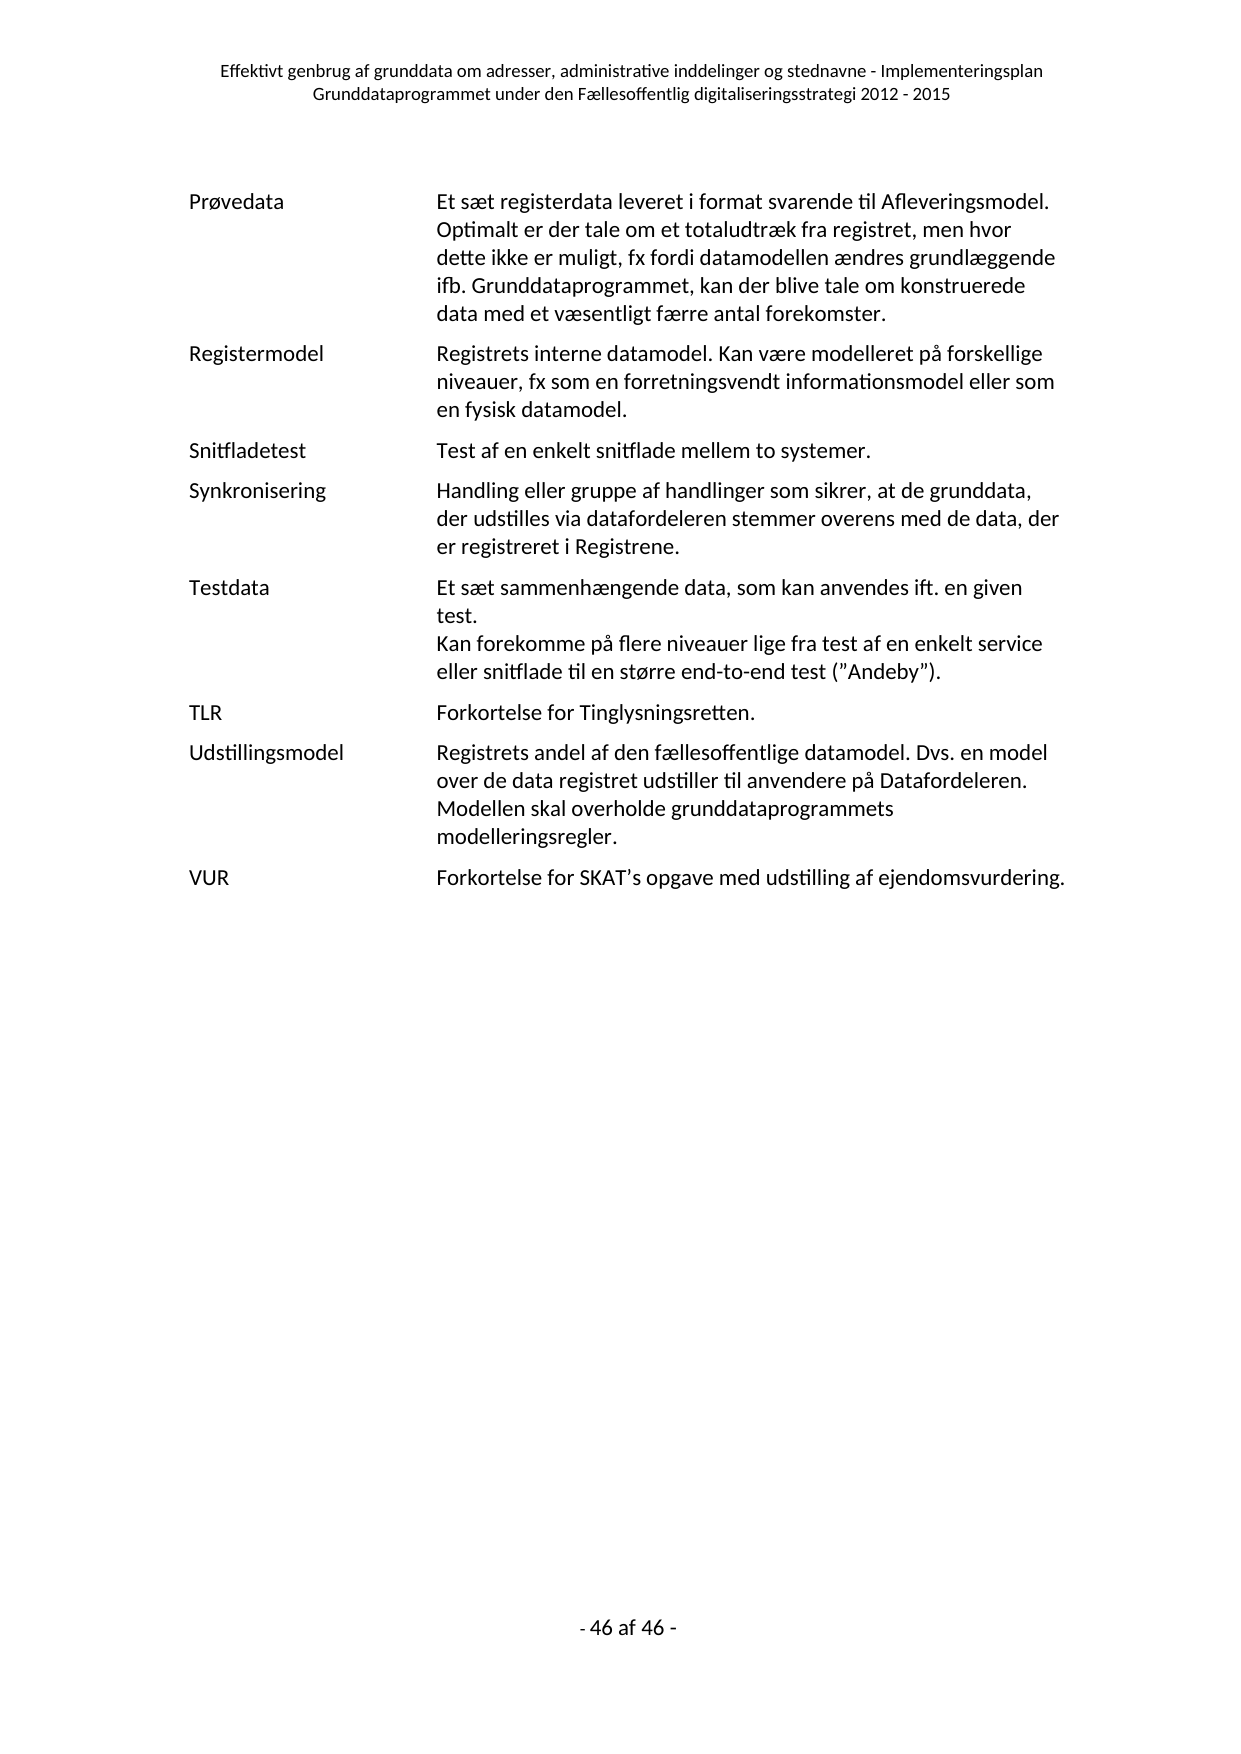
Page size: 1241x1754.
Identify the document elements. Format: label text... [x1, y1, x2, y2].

table_cell Et sæt sammenhængende data, som kan anvendes ift. en given test. Kan forekomme på flere niveauer lige fra test af en enkelt service eller snitflade til en større end-to-end test (”Andeby”). [425, 561, 1078, 685]
table_cell Registrets andel af den fællesoffentlige datamodel. Dvs. en model over de data registret udstiller til anvendere på Datafordeleren. Modellen skal overholde grunddataprogrammets modelleringsregler. [425, 726, 1078, 850]
table_cell Et sæt registerdata leveret i format svarende til Afleveringsmodel. Optimalt er der tale om et totaludtræk fra registret, men hvor dette ikke er muligt, fx fordi datamodellen ændres grundlæggende ifb. Grunddataprogrammet, kan der blive tale om konstruerede data med et væsentligt færre antal forekomster. [425, 174, 1078, 327]
table_cell Handling eller gruppe af handlinger som sikrer, at de grunddata, der udstilles via datafordeleren stemmer overens med de data, der er registreret i Registrene. [425, 464, 1078, 561]
table_cell Forkortelse for SKAT’s opgave med udstilling af ejendomsvurdering. [425, 850, 1078, 891]
table_cell Synkronisering [178, 464, 425, 561]
table_cell Forkortelse for Tinglysningsretten. [425, 685, 1078, 726]
table_cell TLR [178, 685, 425, 726]
table_cell Registermodel [178, 327, 425, 423]
table_cell VUR [178, 850, 425, 891]
table_cell Prøvedata [178, 174, 425, 327]
table_cell Snitfladetest [178, 424, 425, 464]
table_cell Udstillingsmodel [178, 726, 425, 850]
table_cell Testdata [178, 561, 425, 685]
table_cell Test af en enkelt snitflade mellem to systemer. [425, 424, 1078, 464]
table_cell Registrets interne datamodel. Kan være modelleret på forskellige niveauer, fx som en forretningsvendt informationsmodel eller som en fysisk datamodel. [425, 327, 1078, 423]
